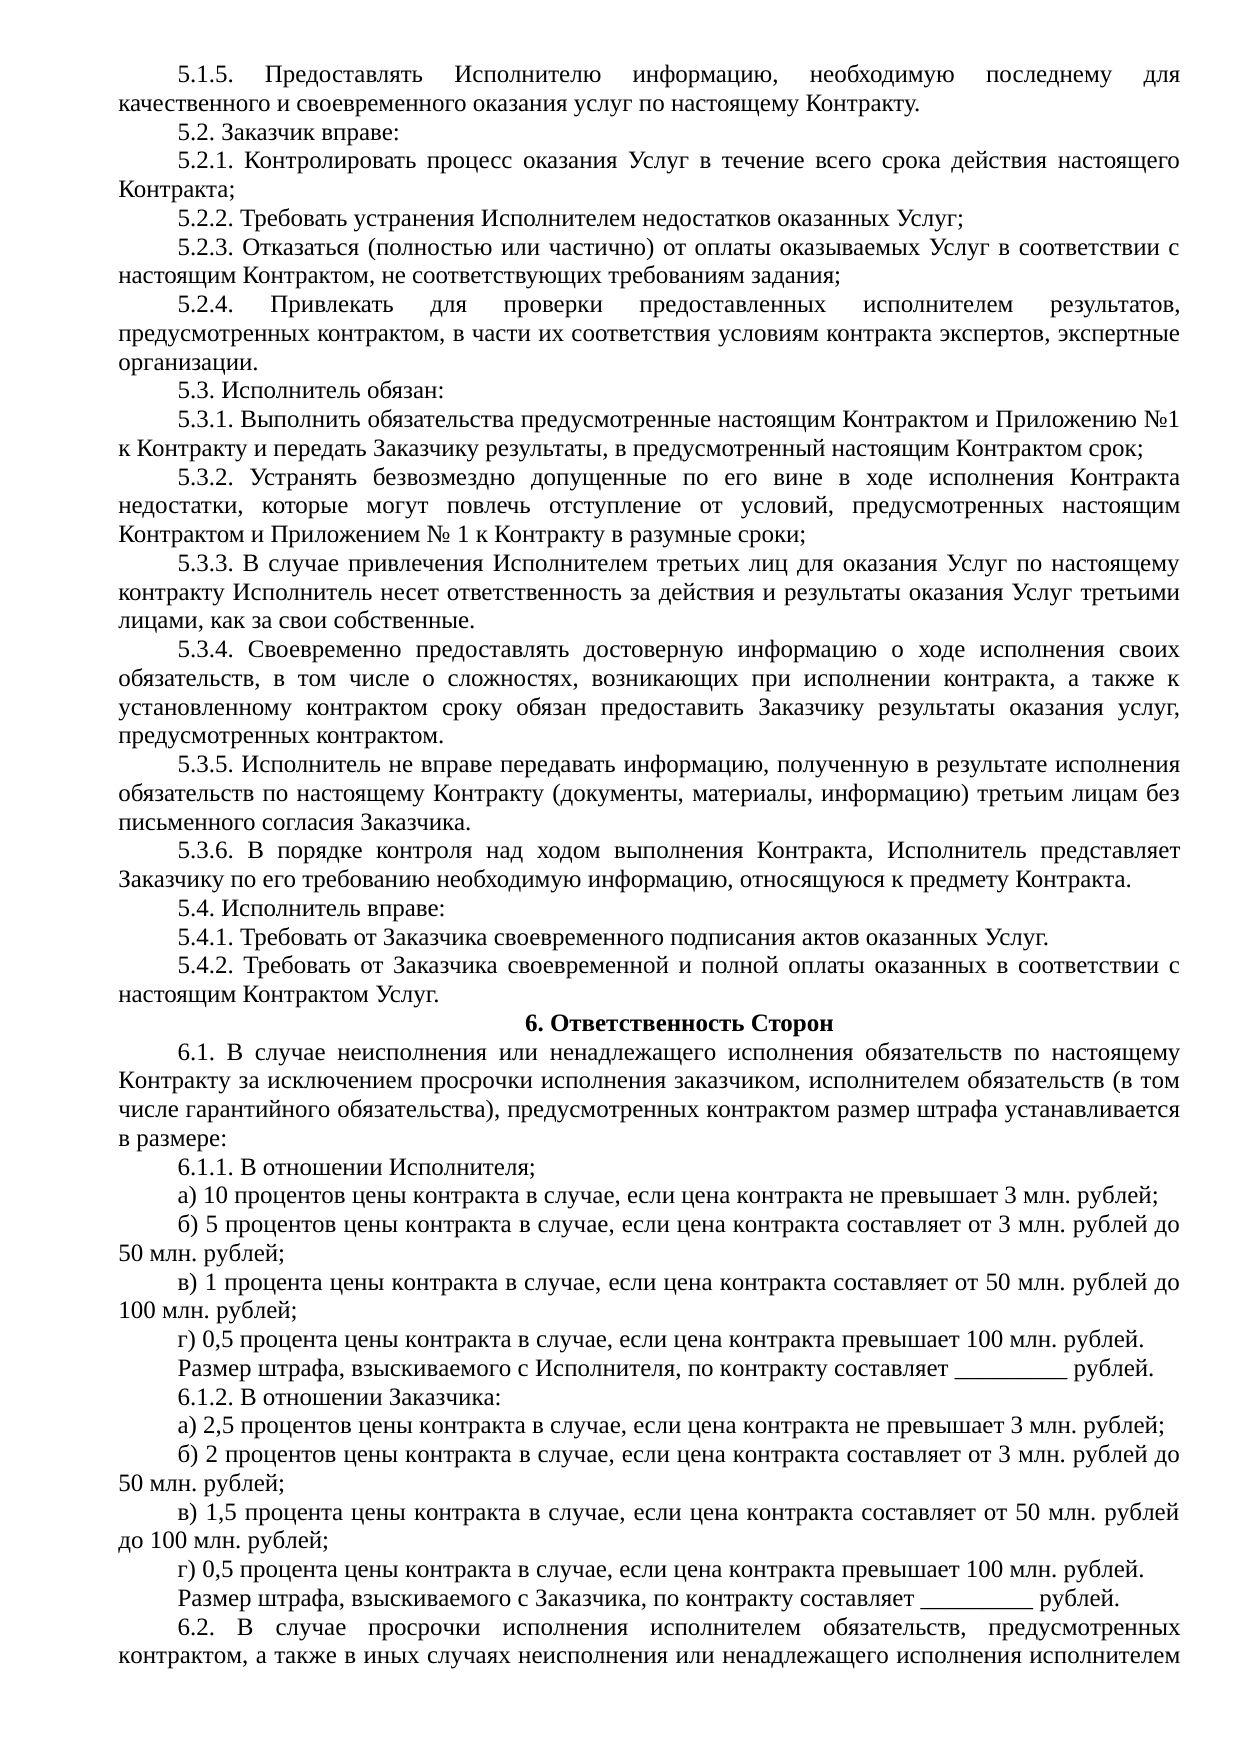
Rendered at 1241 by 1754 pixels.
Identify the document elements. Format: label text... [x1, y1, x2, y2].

text 6.1.1. В отношении Исполнителя; [118, 1152, 1181, 1180]
text 5.2.1. Контролировать процесс оказания Услуг в течение всего срока действия настоящего Контракта; [118, 145, 1181, 203]
text Размер штрафа, взыскиваемого с Исполнителя, по контракту составляет _________ рублей. [118, 1353, 1181, 1382]
text 5.3.1. Выполнить обязательства предусмотренные настоящим Контрактом и Приложению №1 к Контракту и передать Заказчику результаты, в предусмотренный настоящим Контрактом срок; [118, 404, 1181, 462]
text 6.1. В случае неисполнения или ненадлежащего исполнения обязательств по настоящему Контракту за исключением просрочки исполнения заказчиком, исполнителем обязательств (в том числе гарантийного обязательства), предусмотренных контрактом размер штрафа устанавливается в размере: [118, 1037, 1181, 1152]
text а) 2,5 процентов цены контракта в случае, если цена контракта не превышает 3 млн. рублей; [118, 1410, 1181, 1439]
text 5.3. Исполнитель обязан: [118, 375, 1181, 404]
text б) 2 процентов цены контракта в случае, если цена контракта составляет от 3 млн. рублей до 50 млн. рублей; [118, 1439, 1181, 1497]
text 5.3.6. В порядке контроля над ходом выполнения Контракта, Исполнитель представляет Заказчику по его требованию необходимую информацию, относящуюся к предмету Контракта. [118, 835, 1181, 893]
text 6.1.2. В отношении Заказчика: [118, 1382, 1181, 1410]
text в) 1,5 процента цены контракта в случае, если цена контракта составляет от 50 млн. рублей до 100 млн. рублей; [118, 1497, 1181, 1554]
text 5.3.5. Исполнитель не вправе передавать информацию, полученную в результате исполнения обязательств по настоящему Контракту (документы, материалы, информацию) третьим лицам без письменного согласия Заказчика. [118, 749, 1181, 835]
text 5.2. Заказчик вправе: [118, 117, 1181, 145]
text 6. Ответственность Сторон [118, 1008, 1181, 1037]
text Размер штрафа, взыскиваемого с Заказчика, по контракту составляет _________ рублей. [118, 1583, 1181, 1612]
text 5.3.3. В случае привлечения Исполнителем третьих лиц для оказания Услуг по настоящему контракту Исполнитель несет ответственность за действия и результаты оказания Услуг третьими лицами, как за свои собственные. [118, 548, 1181, 634]
text б) 5 процентов цены контракта в случае, если цена контракта составляет от 3 млн. рублей до 50 млн. рублей; [118, 1209, 1181, 1267]
text 5.2.2. Требовать устранения Исполнителем недостатков оказанных Услуг; [118, 203, 1181, 232]
text 5.4.2. Требовать от Заказчика своевременной и полной оплаты оказанных в соответствии с настоящим Контрактом Услуг. [118, 950, 1181, 1008]
text 5.4. Исполнитель вправе: [118, 893, 1181, 922]
text в) 1 процента цены контракта в случае, если цена контракта составляет от 50 млн. рублей до 100 млн. рублей; [118, 1267, 1181, 1324]
text г) 0,5 процента цены контракта в случае, если цена контракта превышает 100 млн. рублей. [118, 1324, 1181, 1353]
text 5.2.3. Отказаться (полностью или частично) от оплаты оказываемых Услуг в соответствии с настоящим Контрактом, не соответствующих требованиям задания; [118, 232, 1181, 289]
text 5.2.4. Привлекать для проверки предоставленных исполнителем результатов, предусмотренных контрактом, в части их соответствия условиям контракта экспертов, экспертные организации. [118, 289, 1181, 375]
text 5.4.1. Требовать от Заказчика своевременного подписания актов оказанных Услуг. [118, 922, 1181, 950]
text 5.3.2. Устранять безвозмездно допущенные по его вине в ходе исполнения Контракта недостатки, которые могут повлечь отступление от условий, предусмотренных настоящим Контрактом и Приложением № 1 к Контракту в разумные сроки; [118, 462, 1181, 548]
text г) 0,5 процента цены контракта в случае, если цена контракта превышает 100 млн. рублей. [118, 1554, 1181, 1583]
text а) 10 процентов цены контракта в случае, если цена контракта не превышает 3 млн. рублей; [118, 1180, 1181, 1209]
text 5.1.5. Предоставлять Исполнителю информацию, необходимую последнему для качественного и своевременного оказания услуг по настоящему Контракту. [118, 59, 1181, 117]
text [118, 1612, 1181, 1669]
text 5.3.4. Своевременно предоставлять достоверную информацию о ходе исполнения своих обязательств, в том числе о сложностях, возникающих при исполнении контракта, а также к установленному контрактом сроку обязан предоставить Заказчику результаты оказания услуг, предусмотренных контрактом. [118, 634, 1181, 749]
